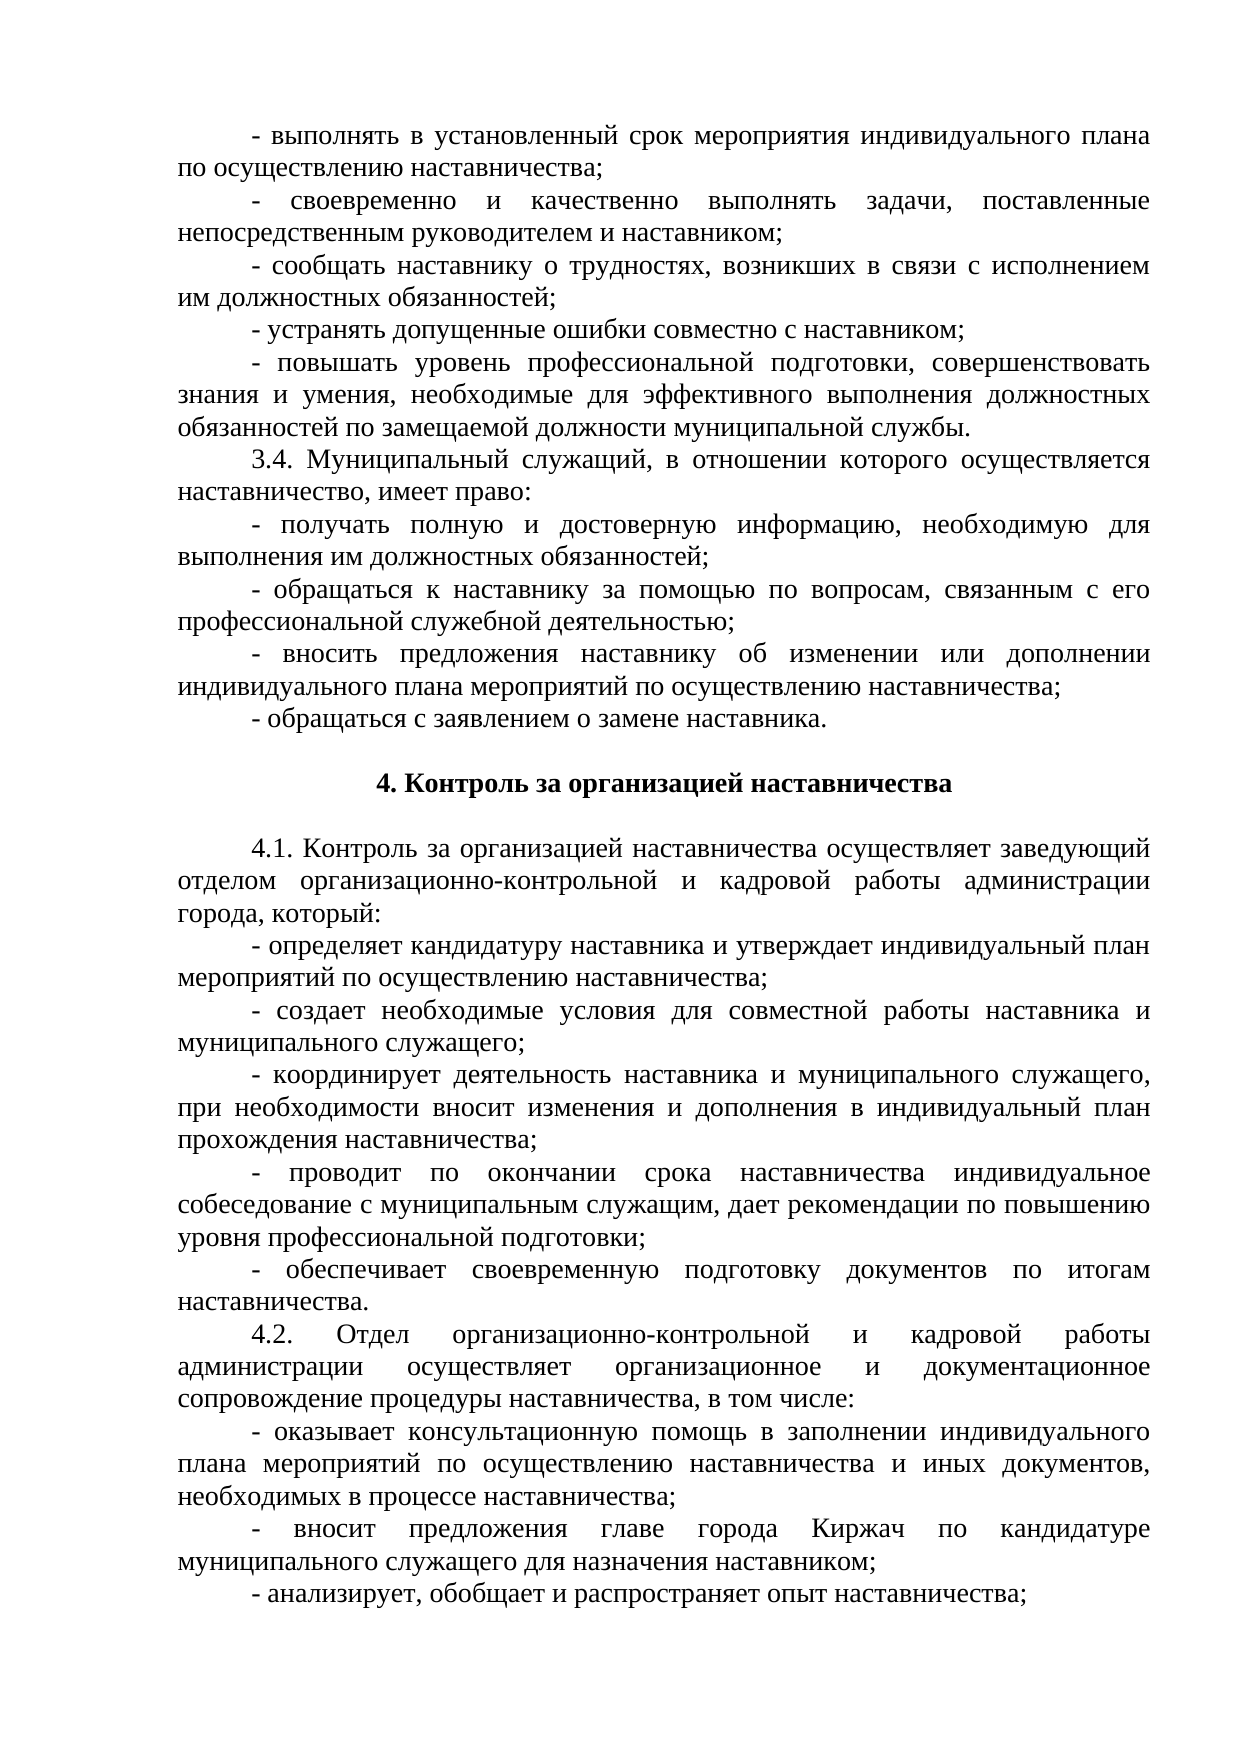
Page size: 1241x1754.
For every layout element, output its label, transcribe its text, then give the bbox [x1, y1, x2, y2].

text - вносить предложения наставнику об изменении или дополнении индивидуального плана мероприятий по осуществлению наставничества; [177, 636, 1152, 701]
text - обеспечивает своевременную подготовку документов по итогам наставничества. [177, 1252, 1152, 1317]
text - определяет кандидатуру наставника и утверждает индивидуальный план мероприятий по осуществлению наставничества; [177, 928, 1152, 993]
text - повышать уровень профессиональной подготовки, совершенствовать знания и умения, необходимые для эффективного выполнения должностных обязанностей по замещаемой должности муниципальной службы. [177, 345, 1152, 442]
text - оказывает консультационную помощь в заполнении индивидуального плана мероприятий по осуществлению наставничества и иных документов, необходимых в процессе наставничества; [177, 1414, 1152, 1511]
text - проводит по окончании срока наставничества индивидуальное собеседование с муниципальным служащим, дает рекомендации по повышению уровня профессиональной подготовки; [177, 1155, 1152, 1252]
text 4.2. Отдел организационно-контрольной и кадровой работы администрации осуществляет организационное и документационное сопровождение процедуры наставничества, в том числе: [177, 1317, 1152, 1414]
text 3.4. Муниципальный служащий, в отношении которого осуществляется наставничество, имеет право: [177, 442, 1152, 507]
text 4. Контроль за организацией наставничества [177, 766, 1152, 798]
text - устранять допущенные ошибки совместно с наставником; [177, 312, 1152, 345]
text - создает необходимые условия для совместной работы наставника и муниципального служащего; [177, 993, 1152, 1058]
text - своевременно и качественно выполнять задачи, поставленные непосредственным руководителем и наставником; [177, 183, 1152, 248]
text - анализирует, обобщает и распространяет опыт наставничества; [177, 1576, 1152, 1608]
text 4.1. Контроль за организацией наставничества осуществляет заведующий отделом организационно-контрольной и кадровой работы администрации города, который: [177, 831, 1152, 928]
text - вносит предложения главе города Киржач по кандидатуре муниципального служащего для назначения наставником; [177, 1511, 1152, 1576]
text - выполнять в установленный срок мероприятия индивидуального плана по осуществлению наставничества; [177, 118, 1152, 183]
text - координирует деятельность наставника и муниципального служащего, при необходимости вносит изменения и дополнения в индивидуальный план прохождения наставничества; [177, 1058, 1152, 1155]
text - получать полную и достоверную информацию, необходимую для выполнения им должностных обязанностей; [177, 507, 1152, 572]
text - сообщать наставнику о трудностях, возникших в связи с исполнением им должностных обязанностей; [177, 248, 1152, 312]
text - обращаться к наставнику за помощью по вопросам, связанным с его профессиональной служебной деятельностью; [177, 572, 1152, 636]
text - обращаться с заявлением о замене наставника. [177, 701, 1152, 734]
